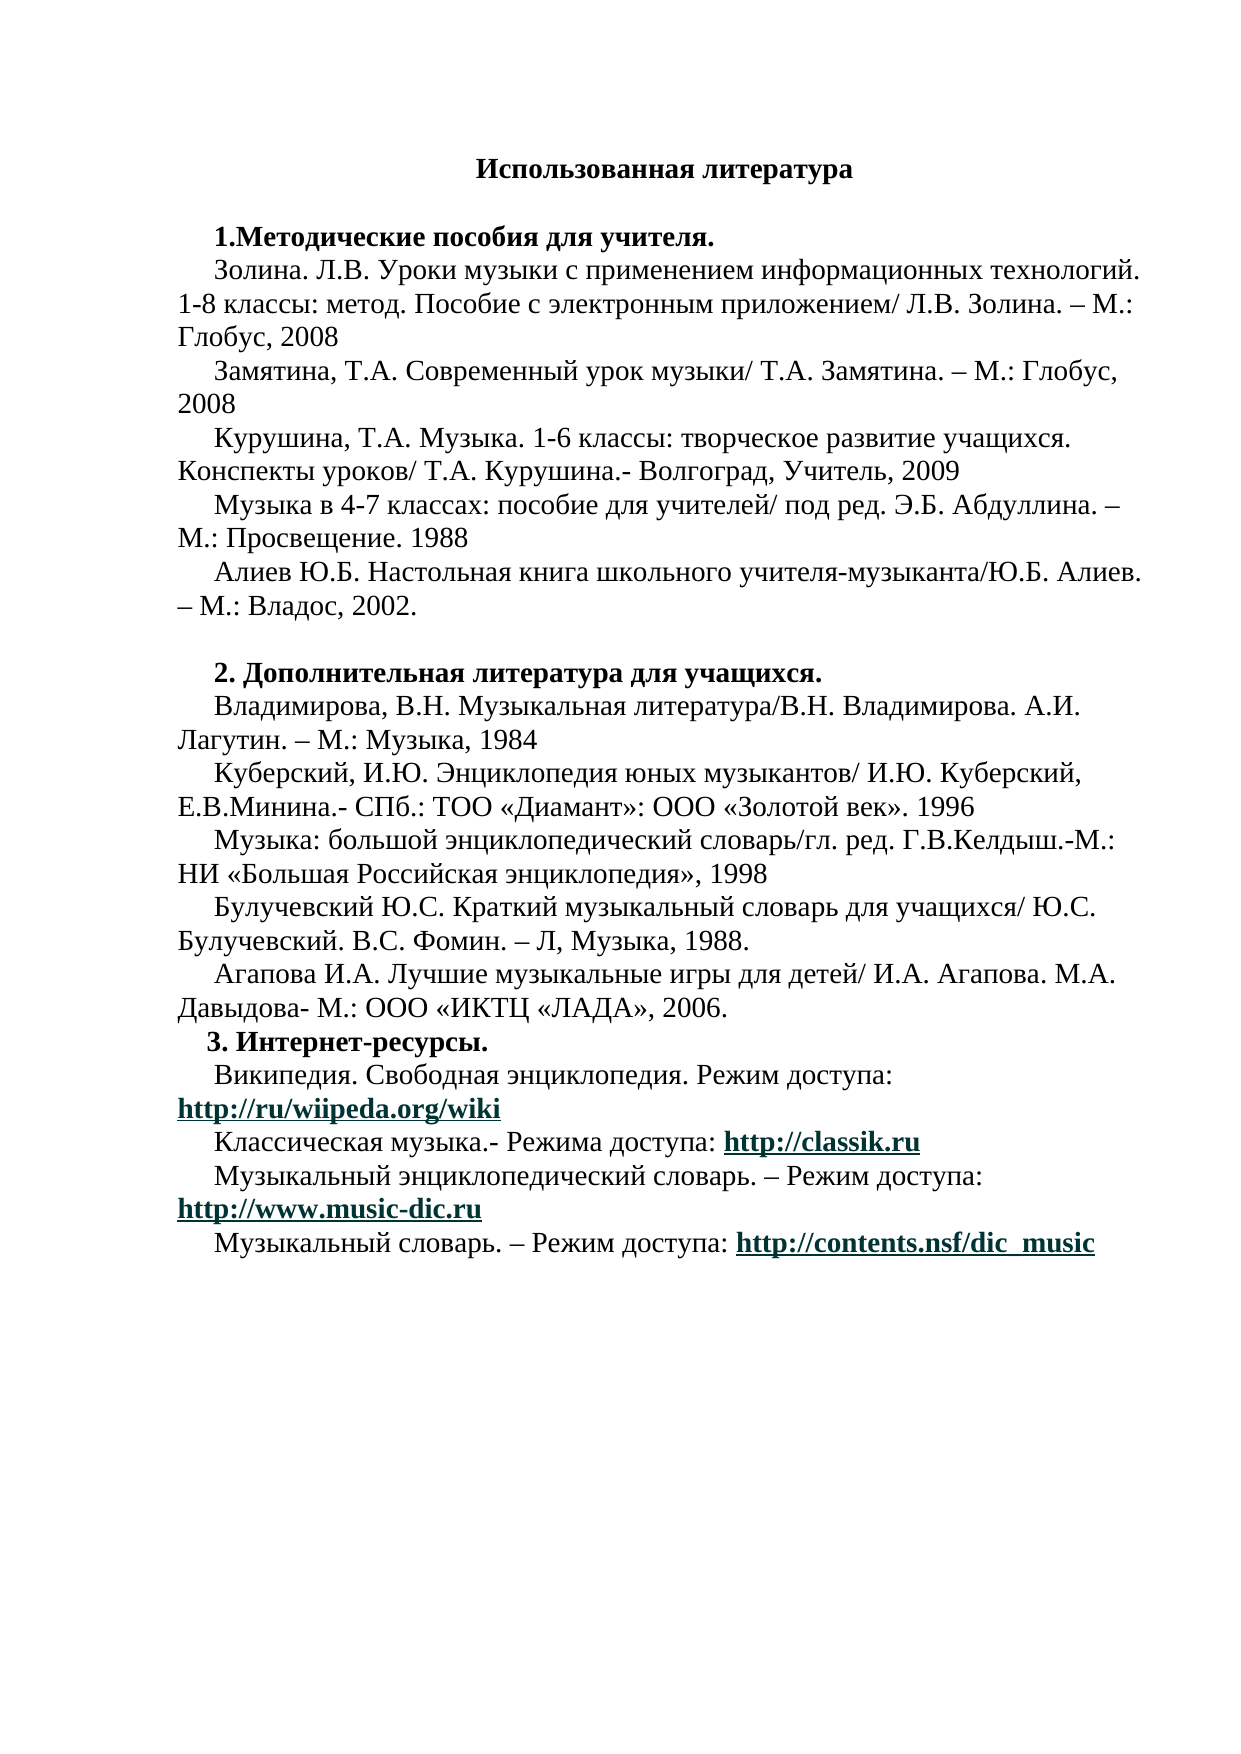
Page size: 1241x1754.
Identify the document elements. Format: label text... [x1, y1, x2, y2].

text Агапова И.А. Лучшие музыкальные игры для детей/ И.А. Агапова. М.А. Давыдова- М.: ООО «ИКТЦ «ЛАДА», 2006. [177, 957, 1152, 1024]
text Музыкальный энциклопедический словарь. – Режим доступа: http://www.music-dic.ru [177, 1158, 1152, 1225]
text Музыка: большой энциклопедический словарь/гл. ред. Г.В.Келдыш.-М.: НИ «Большая Российская энциклопедия», 1998 [177, 822, 1152, 889]
text Википедия. Свободная энциклопедия. Режим доступа: http://ru/wiipeda.org/wiki [177, 1057, 1152, 1124]
text 2. Дополнительная литература для учащихся. [177, 655, 1152, 688]
text Замятина, Т.А. Современный урок музыки/ Т.А. Замятина. – М.: Глобус, 2008 [177, 353, 1152, 420]
text Классическая музыка.- Режима доступа: http://classik.ru [177, 1124, 1152, 1158]
text 3. Интернет-ресурсы. [177, 1024, 1152, 1057]
text Музыка в 4-7 классах: пособие для учителей/ под ред. Э.Б. Абдуллина. – М.: Просвещение. 1988 [177, 487, 1152, 554]
text Куберский, И.Ю. Энциклопедия юных музыкантов/ И.Ю. Куберский, Е.В.Минина.- СПб.: ТОО «Диамант»: ООО «Золотой век». 1996 [177, 755, 1152, 822]
text Использованная литература [177, 152, 1152, 185]
text 1.Методические пособия для учителя. [177, 219, 1152, 252]
text Музыкальный словарь. – Режим доступа: http://contents.nsf/dic_music [177, 1225, 1152, 1258]
text Владимирова, В.Н. Музыкальная литература/В.Н. Владимирова. А.И. Лагутин. – М.: Музыка, 1984 [177, 688, 1152, 755]
text Курушина, Т.А. Музыка. 1-6 классы: творческое развитие учащихся. Конспекты уроков/ Т.А. Курушина.- Волгоград, Учитель, 2009 [177, 420, 1152, 487]
text Золина. Л.В. Уроки музыки с применением информационных технологий. 1-8 классы: метод. Пособие с электронным приложением/ Л.В. Золина. – М.: Глобус, 2008 [177, 252, 1152, 353]
text Булучевский Ю.С. Краткий музыкальный словарь для учащихся/ Ю.С. Булучевский. В.С. Фомин. – Л, Музыка, 1988. [177, 889, 1152, 957]
text Алиев Ю.Б. Настольная книга школьного учителя-музыканта/Ю.Б. Алиев. – М.: Владос, 2002. [177, 554, 1152, 621]
